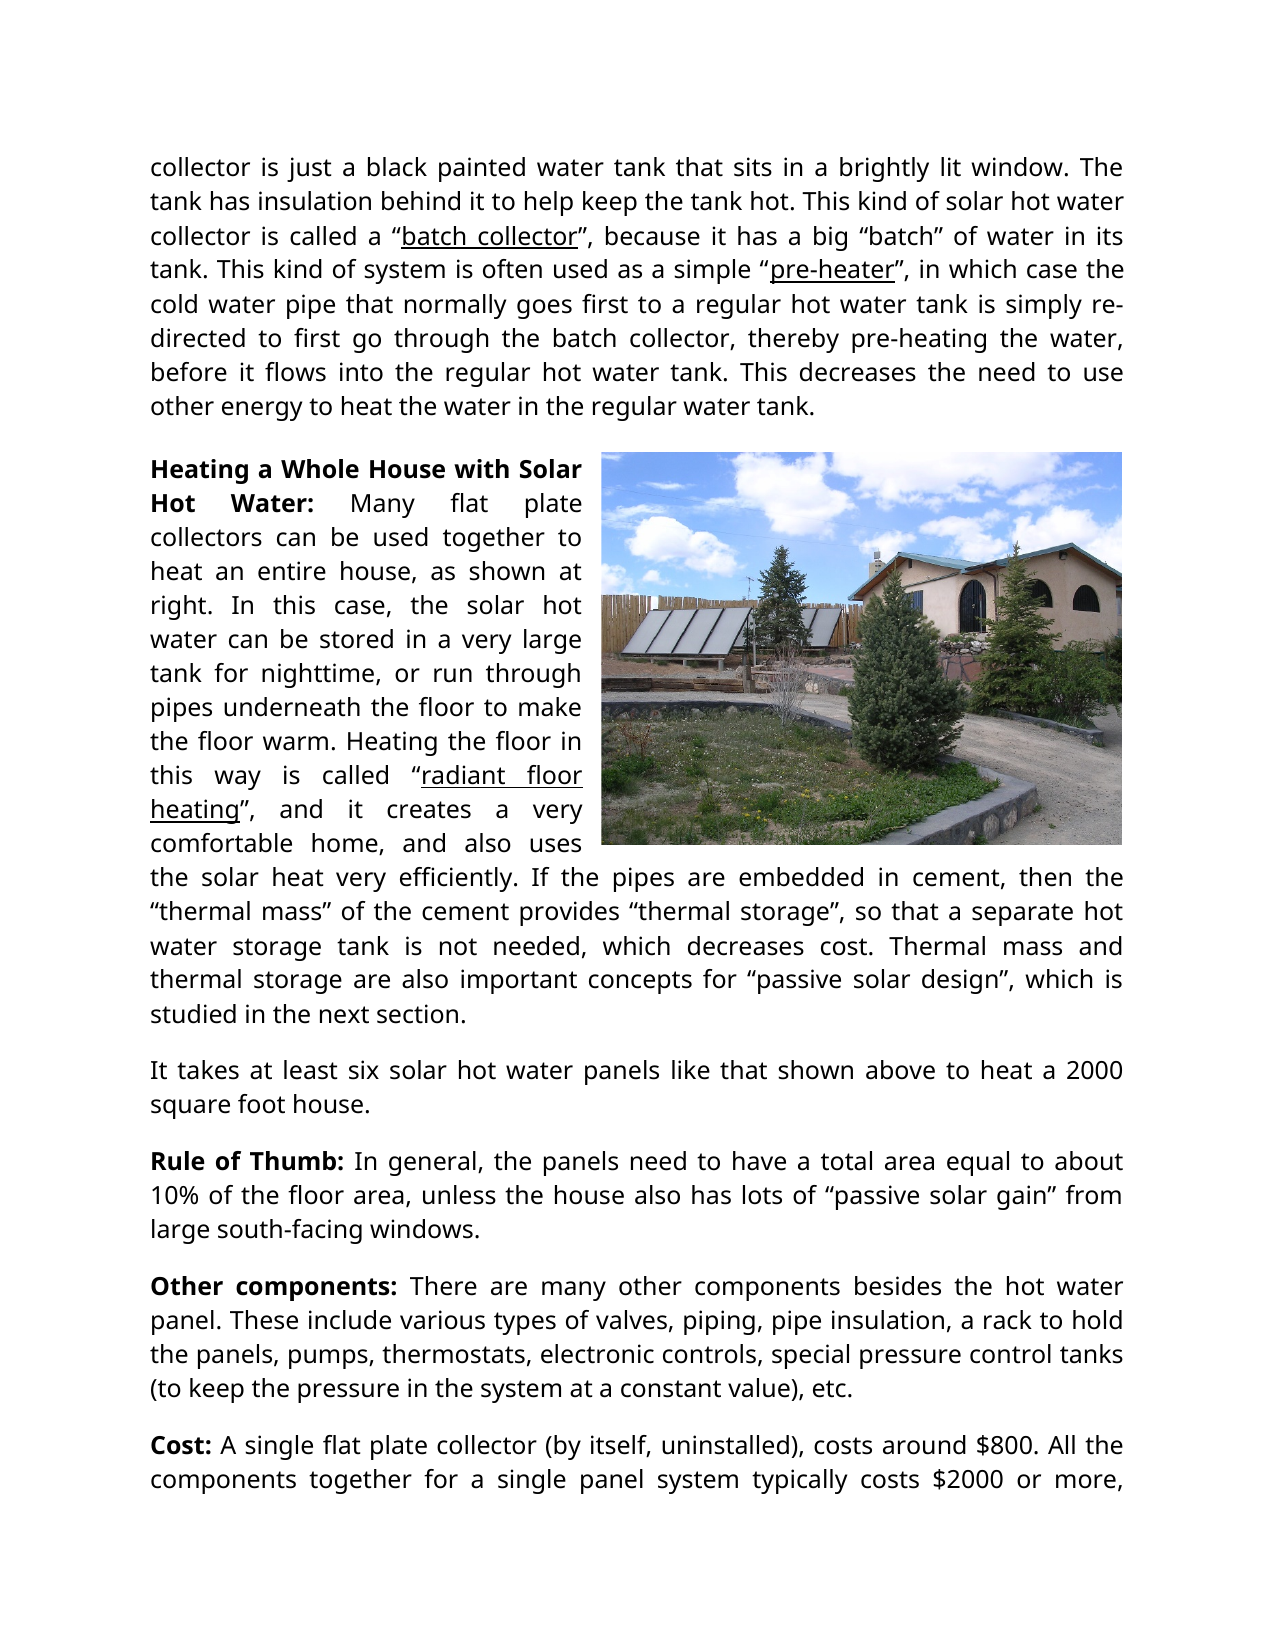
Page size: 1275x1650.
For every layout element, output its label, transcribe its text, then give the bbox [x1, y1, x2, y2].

text Other components: There are many other components besides the hot water panel. These include various types of valves, piping, pipe insulation, a rack to hold the panels, pumps, thermostats, electronic controls, special pressure control tanks (to keep the pressure in the system at a constant value), etc. [150, 1269, 1125, 1405]
text Rule of Thumb: In general, the panels need to have a total area equal to about 10% of the floor area, unless the house also has lots of “passive solar gain” from large south-facing windows. [150, 1144, 1125, 1246]
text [150, 1428, 1125, 1496]
text It takes at least six solar hot water panels like that shown above to heat a 2000 square foot house. [150, 1053, 1125, 1121]
picture [600, 452, 1122, 843]
